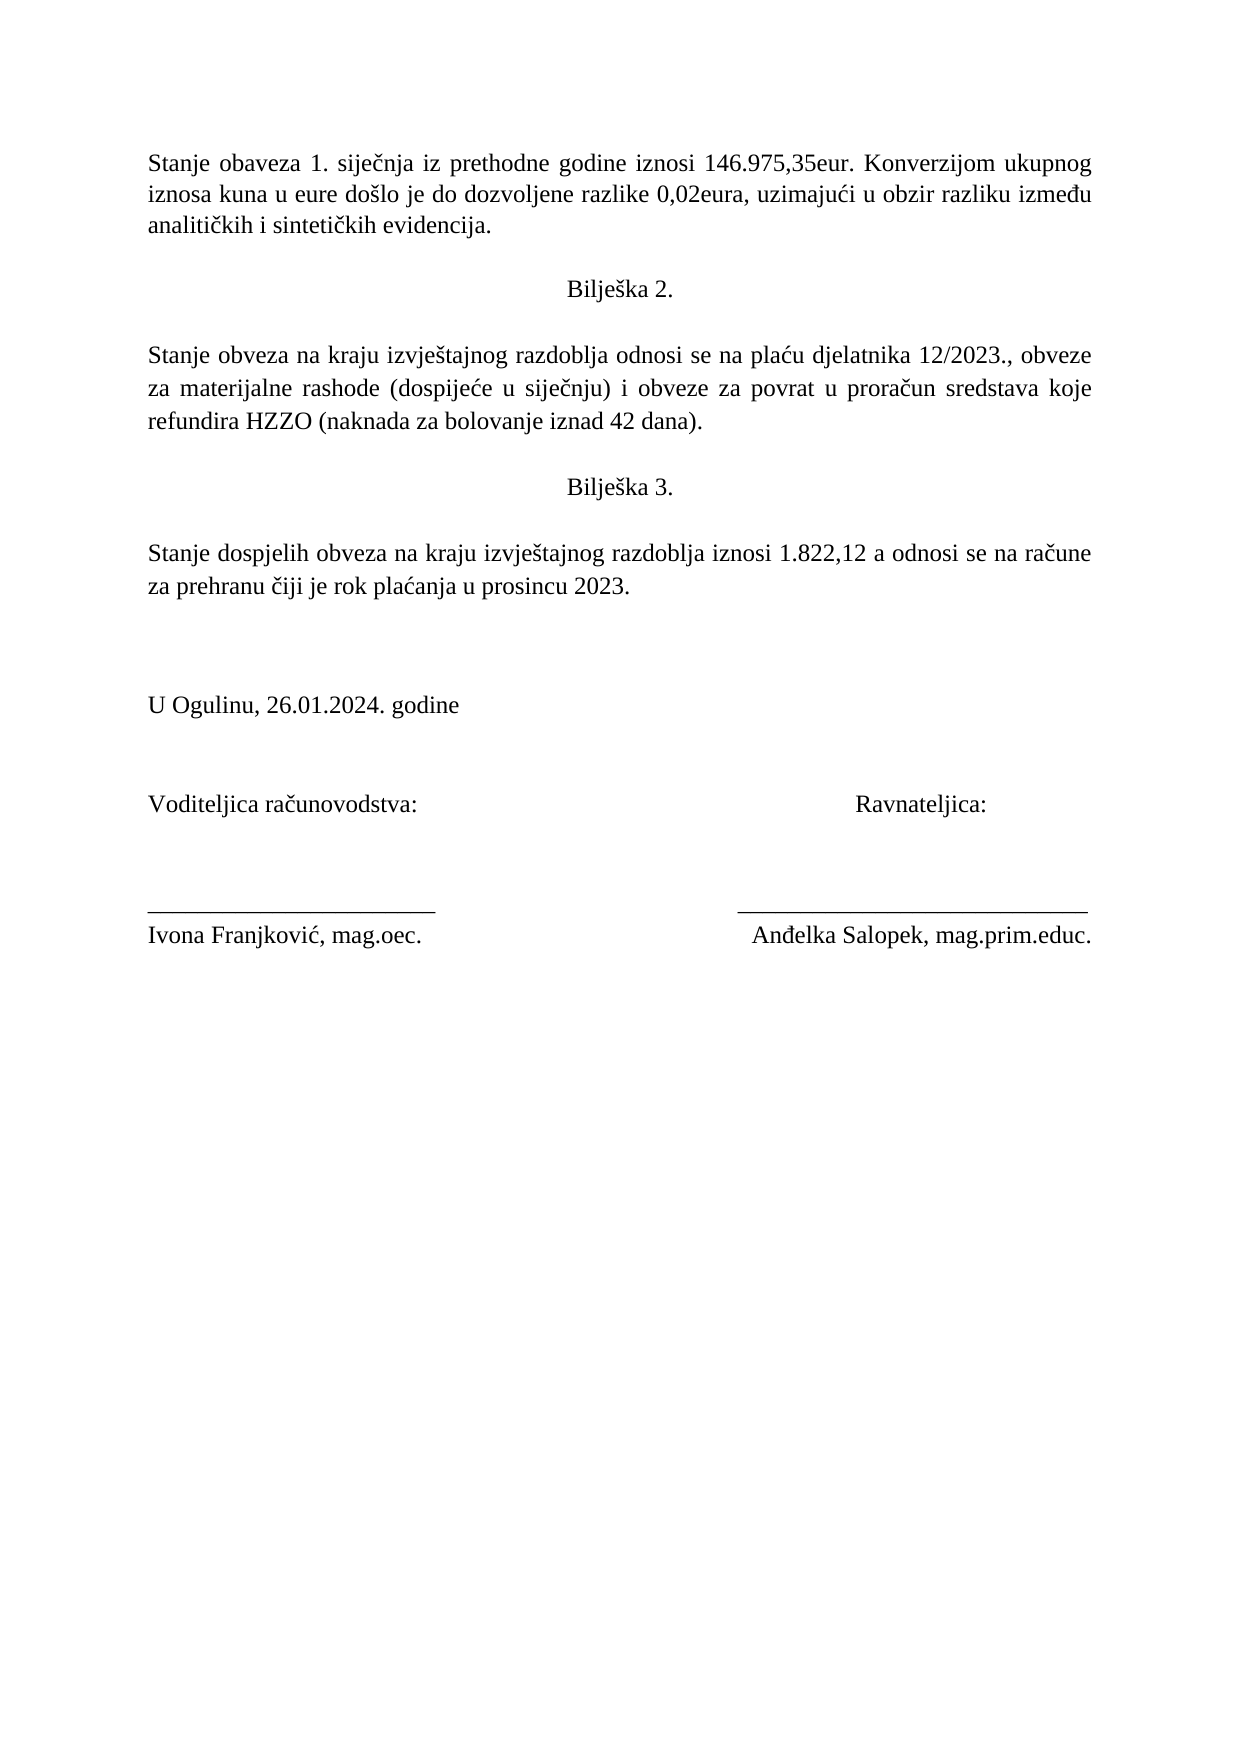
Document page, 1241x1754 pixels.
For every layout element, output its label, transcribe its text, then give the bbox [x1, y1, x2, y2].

text Stanje obaveza 1. siječnja iz prethodne godine iznosi 146.975,35eur. Konverzijom ukupnog iznosa kuna u eure došlo je do dozvoljene razlike 0,02eura, uzimajući u obzir razliku između analitičkih i sintetičkih evidencija. [148, 148, 1093, 238]
text Bilješka 2. [148, 274, 1093, 302]
text Voditeljica računovodstva: Ravnateljica: [148, 789, 1093, 818]
text Stanje obveza na kraju izvještajnog razdoblja odnosi se na plaću djelatnika 12/2023., obveze za materijalne rashode (dospijeće u siječnju) i obveze za povrat u proračun sredstava koje refundira HZZO (naknada za bolovanje iznad 42 dana). [148, 340, 1093, 434]
text U Ogulinu, 26.01.2024. godine [148, 690, 1093, 719]
text Ivona Franjković, mag.oec. Anđelka Salopek, mag.prim.educ. [148, 920, 1093, 949]
text Stanje dospjelih obveza na kraju izvještajnog razdoblja iznosi 1.822,12 a odnosi se na račune za prehranu čiji je rok plaćanja u prosincu 2023. [148, 538, 1093, 600]
text _______________________ ____________________________ [148, 887, 1093, 916]
text Bilješka 3. [148, 472, 1093, 501]
